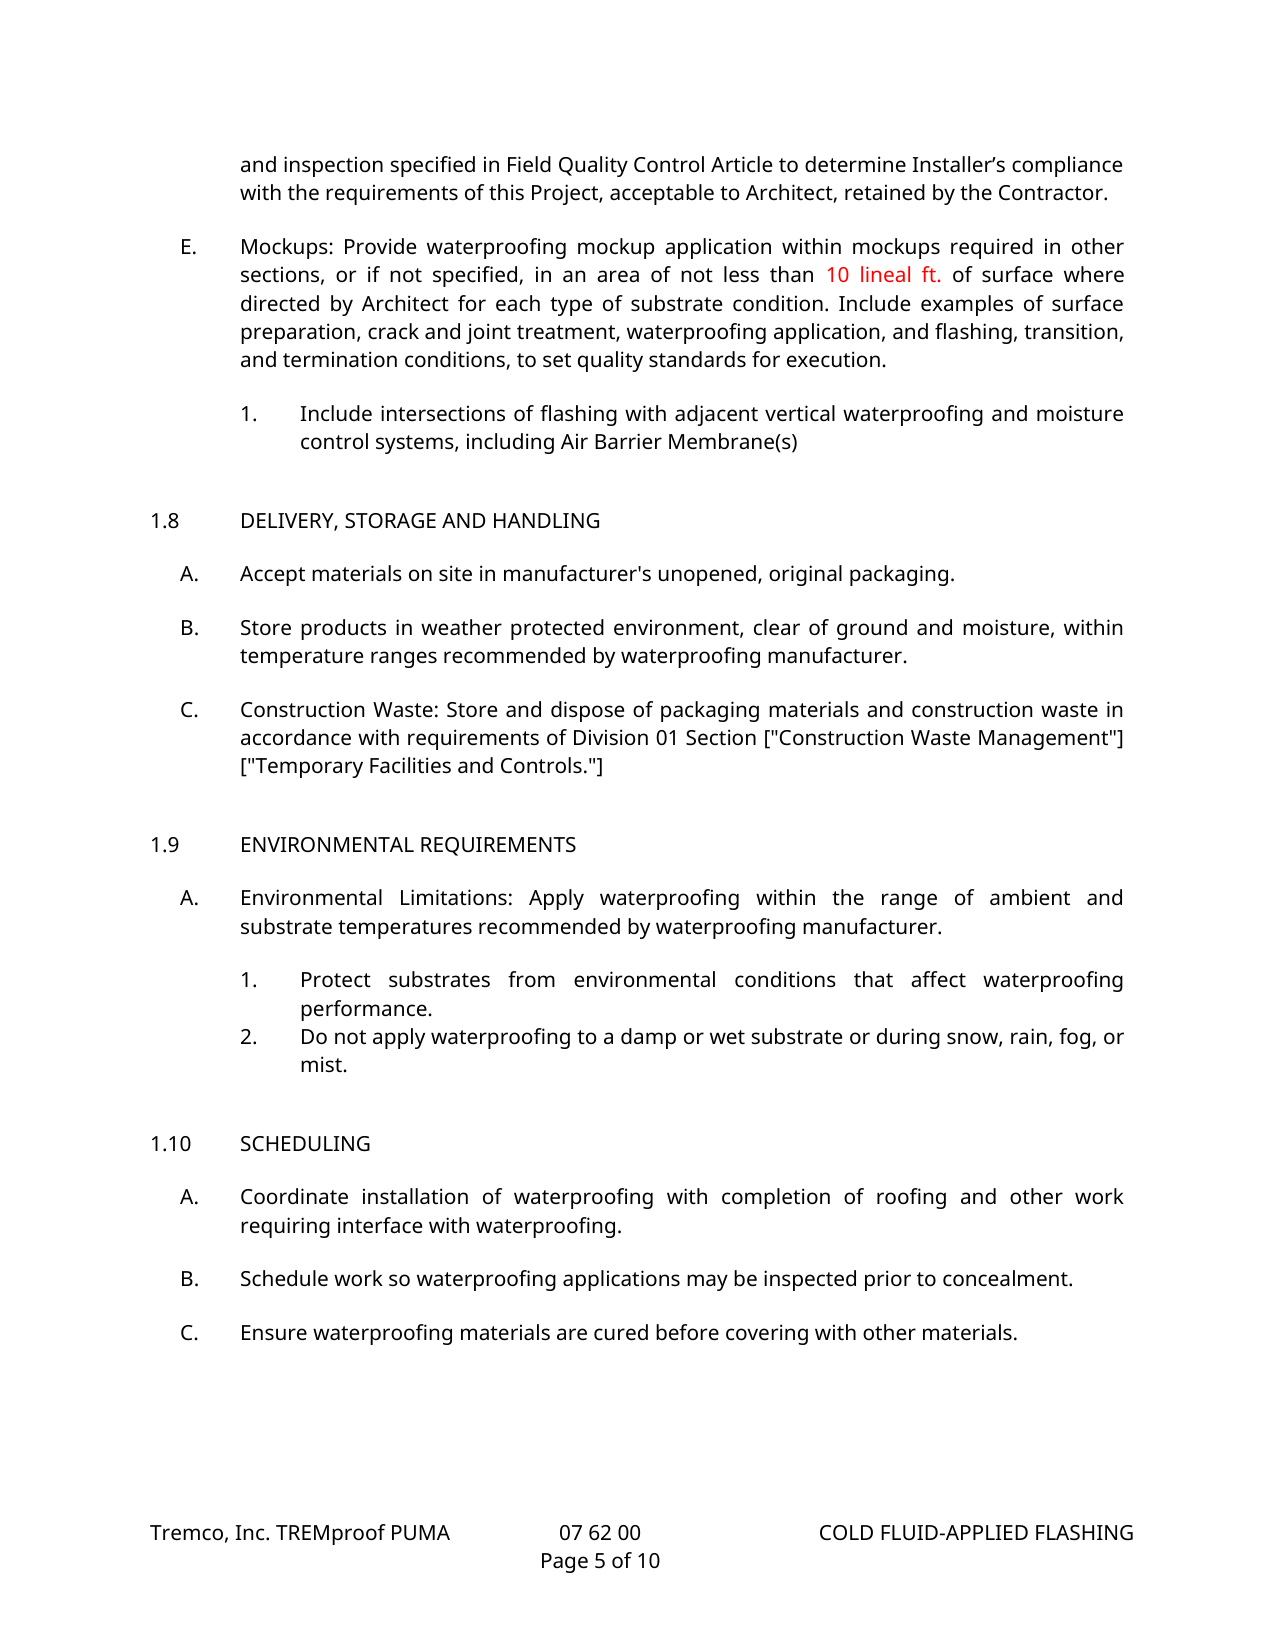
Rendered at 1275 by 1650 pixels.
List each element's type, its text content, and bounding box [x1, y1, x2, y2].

text Ensure waterproofing materials are cured before covering with other materials. [180, 1318, 1125, 1346]
text Protect substrates from environmental conditions that affect waterproofing performance. [240, 965, 1125, 1022]
text SCHEDULING [150, 1129, 1125, 1157]
text DELIVERY, STORAGE AND HANDLING [150, 506, 1125, 534]
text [180, 150, 1125, 207]
text Include intersections of flashing with adjacent vertical waterproofing and moisture control systems, including Air Barrier Membrane(s) [240, 399, 1125, 456]
text Accept materials on site in manufacturer's unopened, original packaging. [180, 559, 1125, 588]
text Store products in weather protected environment, clear of ground and moisture, within temperature ranges recommended by waterproofing manufacturer. [180, 613, 1125, 670]
text Environmental Limitations: Apply waterproofing within the range of ambient and substrate temperatures recommended by waterproofing manufacturer. [180, 883, 1125, 940]
text ENVIRONMENTAL REQUIREMENTS [150, 830, 1125, 858]
text Do not apply waterproofing to a damp or wet substrate or during snow, rain, fog, or mist. [240, 1022, 1125, 1079]
text Mockups: Provide waterproofing mockup application within mockups required in other sections, or if not specified, in an area of not less than 10 lineal ft. of surface where directed by Architect for each type of substrate condition. Include examples of surface preparation, crack and joint treatment, waterproofing application, and flashing, transition, and termination conditions, to set quality standards for execution. [180, 232, 1125, 374]
text Coordinate installation of waterproofing with completion of roofing and other work requiring interface with waterproofing. [180, 1182, 1125, 1239]
text Construction Waste: Store and dispose of packaging materials and construction waste in accordance with requirements of Division 01 Section ["Construction Waste Management"] ["Temporary Facilities and Controls."] [180, 695, 1125, 780]
text Schedule work so waterproofing applications may be inspected prior to concealment. [180, 1264, 1125, 1293]
